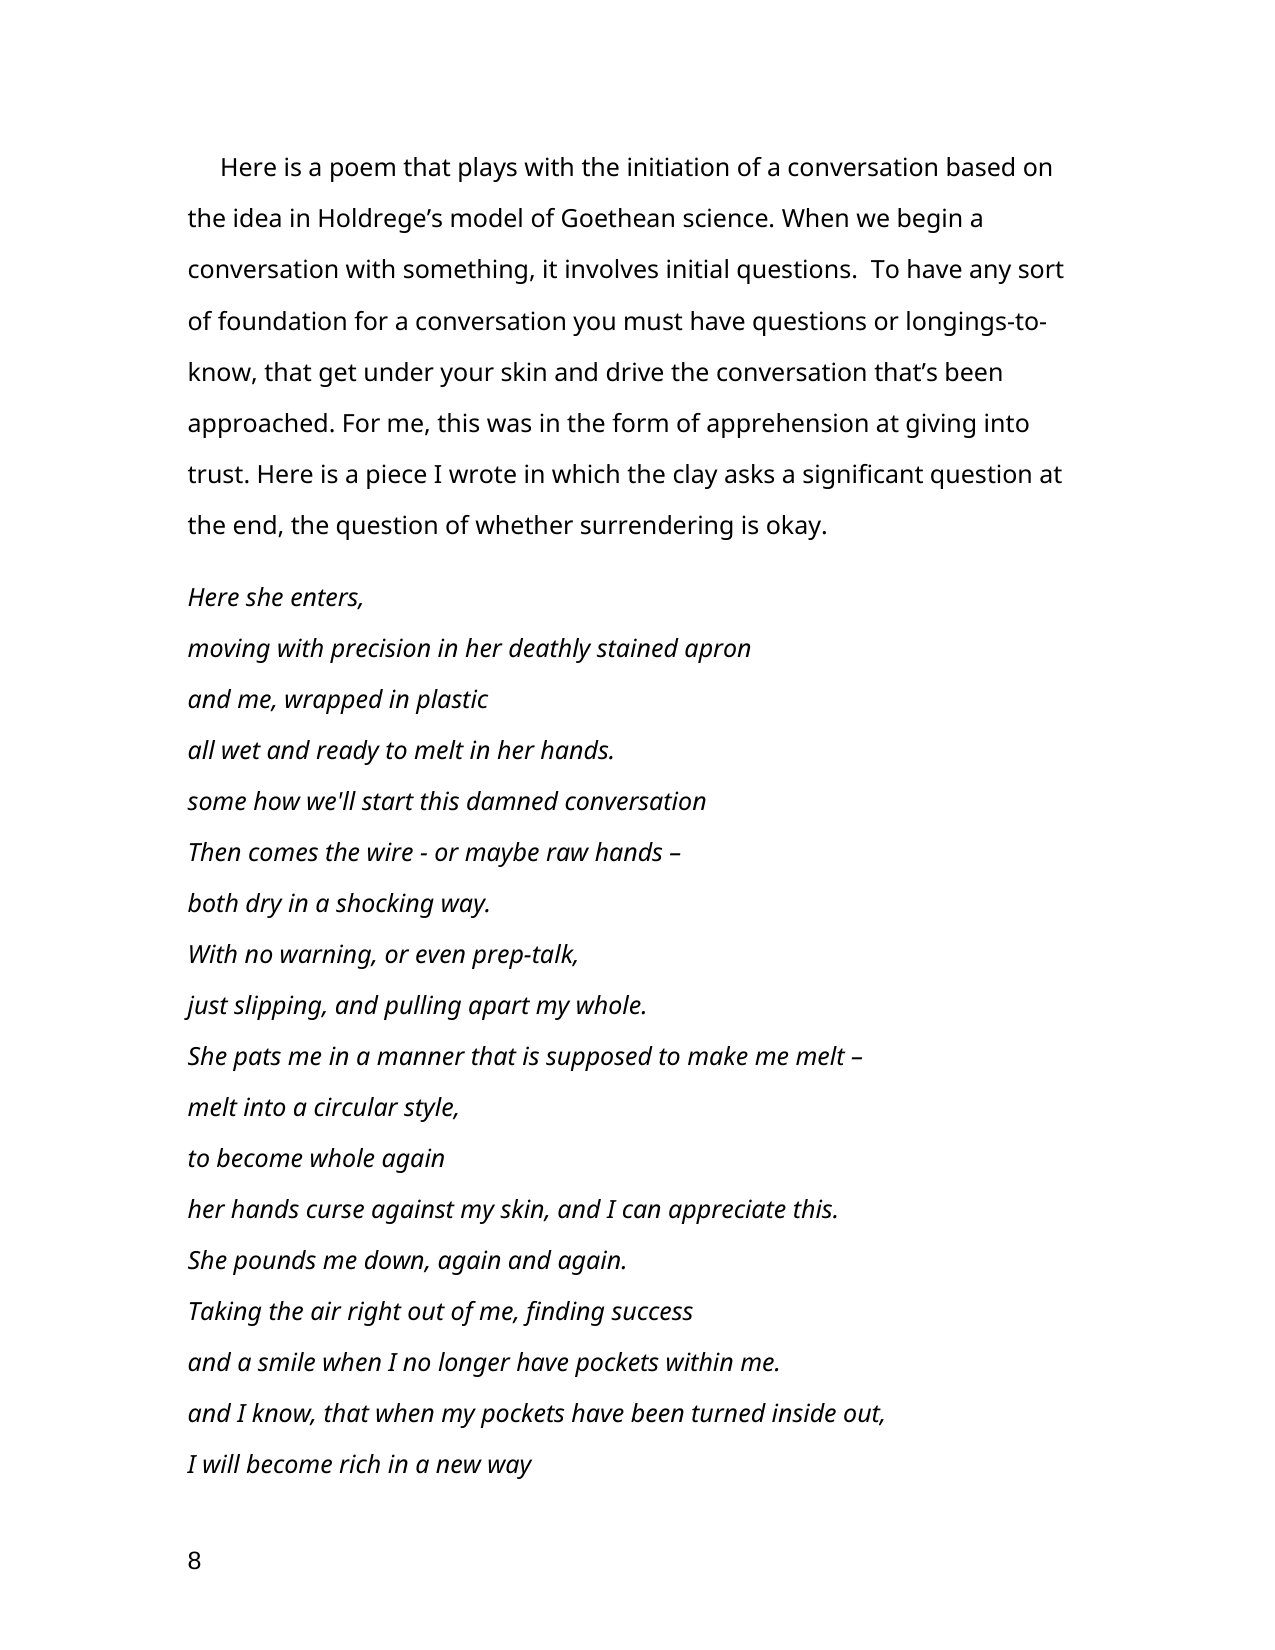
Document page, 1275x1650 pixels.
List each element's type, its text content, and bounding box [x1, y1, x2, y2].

text and me, wrapped in plastic [187, 681, 1087, 715]
text to become whole again [187, 1141, 1087, 1175]
text just slipping, and pulling apart my whole. [187, 987, 1087, 1022]
text her hands curse against my skin, and I can appreciate this. [187, 1192, 1087, 1226]
text Taking the air right out of me, finding success [187, 1294, 1087, 1328]
text melt into a circular style, [187, 1089, 1087, 1124]
text and I know, that when my pockets have been turned inside out, [187, 1396, 1087, 1430]
text With no warning, or even prep-talk, [187, 936, 1087, 971]
text Then comes the wire - or maybe raw hands – [187, 834, 1087, 868]
text Here is a poem that plays with the initiation of a conversation based on the idea in Holdrege’s model of Goethean science. When we begin a conversation with something, it involves initial questions. To have any sort of foundation for a conversation you must have questions or longings-to-know, that get under your skin and drive the conversation that’s been approached. For me, this was in the form of apprehension at giving into trust. Here is a piece I wrote in which the clay asks a significant question at the end, the question of whether surrendering is okay. [187, 150, 1087, 541]
text and a smile when I no longer have pockets within me. [187, 1345, 1087, 1379]
text She pounds me down, again and again. [187, 1243, 1087, 1277]
text I will become rich in a new way [187, 1447, 1087, 1481]
text She pats me in a manner that is supposed to make me melt – [187, 1038, 1087, 1073]
text Here she enters, [187, 579, 1087, 613]
text some how we'll start this damned conversation [187, 783, 1087, 817]
text moving with precision in her deathly stained apron [187, 630, 1087, 664]
text both dry in a shocking way. [187, 885, 1087, 919]
text all wet and ready to melt in her hands. [187, 732, 1087, 766]
